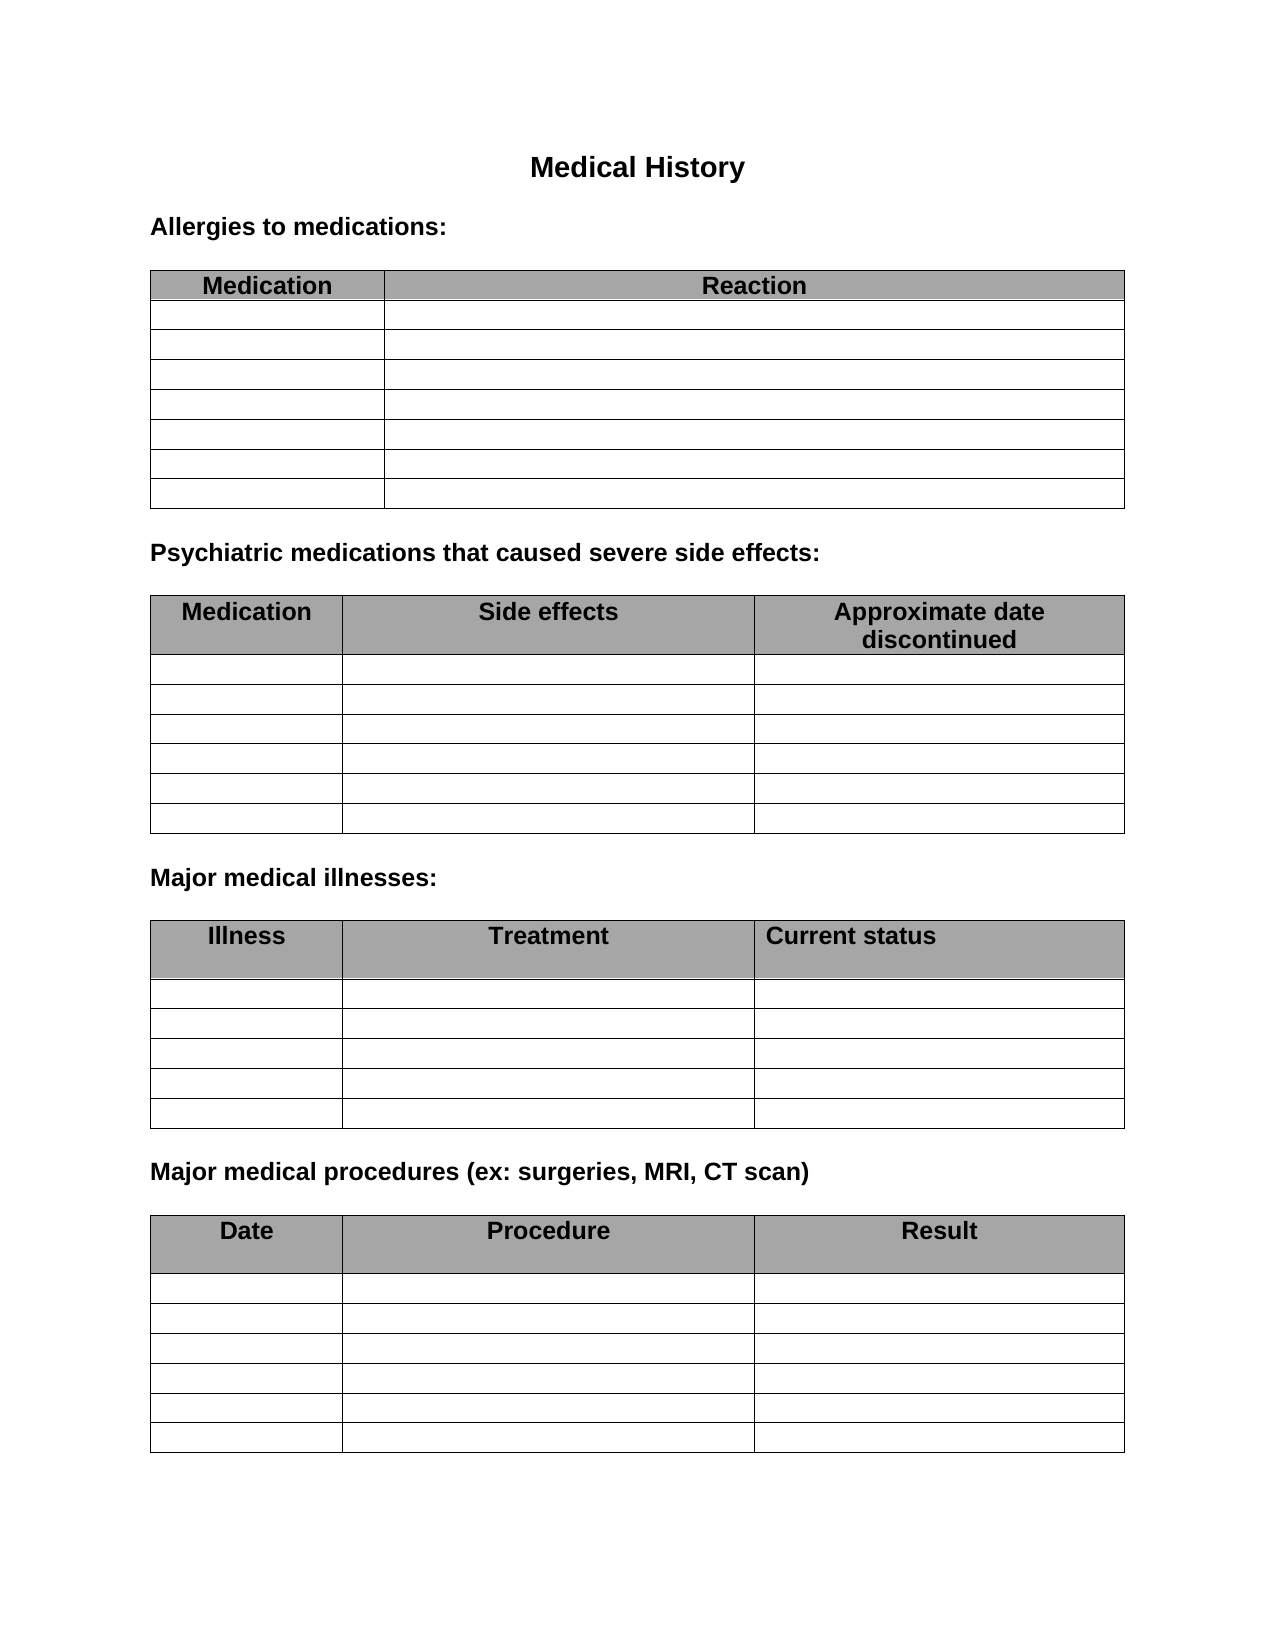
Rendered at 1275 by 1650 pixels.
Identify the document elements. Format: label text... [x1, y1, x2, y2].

table_cell [755, 685, 1124, 713]
table_cell [151, 1009, 342, 1038]
table_cell [755, 1394, 1124, 1422]
table_cell [343, 1364, 754, 1392]
table_cell [755, 1423, 1124, 1452]
table_cell [343, 980, 754, 1008]
table_header Side effects [343, 596, 754, 654]
table_cell [151, 330, 384, 359]
table_cell [343, 1009, 754, 1038]
table_cell [755, 1039, 1124, 1068]
table_cell [343, 655, 754, 684]
table_cell [151, 1039, 342, 1068]
table_cell [755, 1364, 1124, 1392]
table_header Medication [151, 271, 384, 299]
table_cell [151, 1274, 342, 1303]
table_cell [151, 774, 342, 803]
text Medical History [150, 150, 1125, 183]
table_cell [343, 774, 754, 803]
table_cell [343, 1039, 754, 1068]
table_cell [151, 744, 342, 773]
table_cell [755, 1069, 1124, 1098]
table_cell [343, 1304, 754, 1333]
table_cell [755, 774, 1124, 803]
table_cell [755, 804, 1124, 833]
table_cell [385, 360, 1124, 389]
table_header Result [755, 1216, 1124, 1273]
table_cell [385, 390, 1124, 419]
table_header Approximate date discontinued [755, 596, 1124, 654]
table_cell [755, 1304, 1124, 1333]
table_cell [343, 744, 754, 773]
table_header Medication [151, 596, 342, 654]
text Major medical procedures (ex: surgeries, MRI, CT scan) [150, 1157, 1125, 1186]
text Psychiatric medications that caused severe side effects: [150, 538, 1125, 567]
table_cell [755, 980, 1124, 1008]
table_header Date [151, 1216, 342, 1273]
table_header Treatment [343, 921, 754, 978]
table_cell [343, 1394, 754, 1422]
table_cell [343, 1423, 754, 1452]
table_header Procedure [343, 1216, 754, 1273]
table_cell [151, 479, 384, 508]
table_cell [151, 655, 342, 684]
table_header Current status [755, 921, 1124, 978]
table_cell [151, 360, 384, 389]
table_cell [151, 685, 342, 713]
table_cell [151, 420, 384, 448]
table_cell [755, 715, 1124, 743]
table_cell [385, 301, 1124, 329]
table_cell [151, 1304, 342, 1333]
table_cell [151, 1069, 342, 1098]
table_cell [755, 1274, 1124, 1303]
text Allergies to medications: [150, 212, 1125, 241]
table_cell [343, 1334, 754, 1363]
table_cell [151, 715, 342, 743]
table_cell [343, 715, 754, 743]
table_cell [755, 744, 1124, 773]
table_cell [755, 1334, 1124, 1363]
table_cell [151, 1394, 342, 1422]
table_header Reaction [385, 271, 1124, 299]
table_cell [385, 450, 1124, 478]
table_cell [343, 685, 754, 713]
table_cell [151, 1334, 342, 1363]
table_header Illness [151, 921, 342, 978]
table_cell [151, 1364, 342, 1392]
table_cell [151, 804, 342, 833]
table_cell [343, 1099, 754, 1127]
table_cell [151, 1423, 342, 1452]
table_cell [755, 1009, 1124, 1038]
table_cell [385, 330, 1124, 359]
table_cell [151, 390, 384, 419]
table_cell [151, 450, 384, 478]
table_cell [151, 301, 384, 329]
table_cell [343, 1069, 754, 1098]
table_cell [343, 1274, 754, 1303]
table_cell [755, 1099, 1124, 1127]
table_cell [755, 655, 1124, 684]
table_cell [151, 1099, 342, 1127]
table_cell [343, 804, 754, 833]
table_cell [385, 479, 1124, 508]
table_cell [151, 980, 342, 1008]
text Major medical illnesses: [150, 862, 1125, 891]
table_cell [385, 420, 1124, 448]
